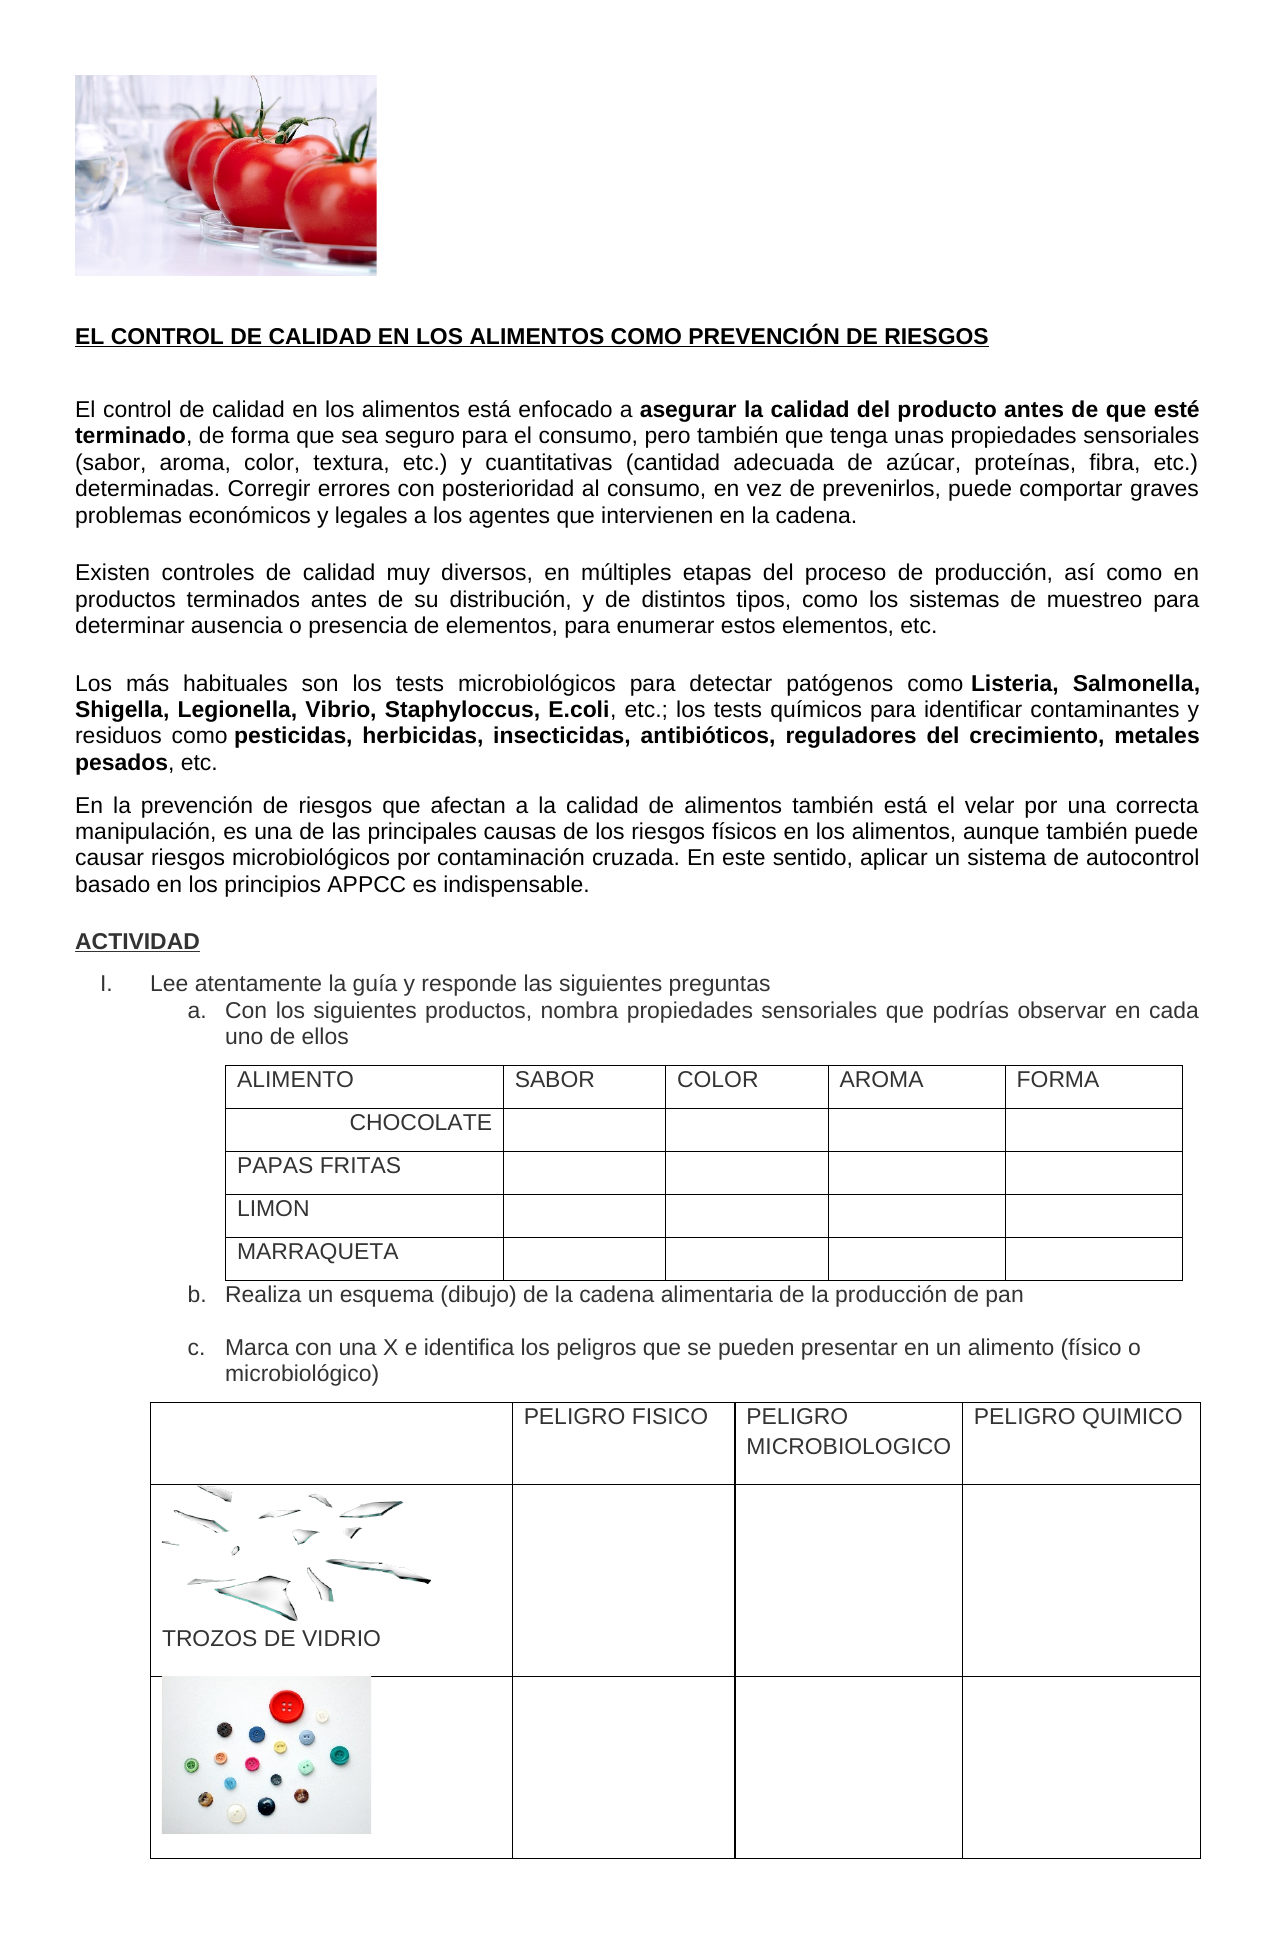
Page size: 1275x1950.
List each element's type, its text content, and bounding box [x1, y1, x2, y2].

table_cell CHOCOLATE [226, 1109, 503, 1151]
table_cell [666, 1238, 828, 1280]
table_cell [504, 1109, 665, 1151]
table_header COLOR [666, 1066, 828, 1108]
table_header FORMA [1006, 1066, 1182, 1108]
picture [161, 1485, 431, 1621]
list Lee atentamente la guía y responde las siguientes preguntas [112, 970, 1200, 997]
table_header SABOR [504, 1066, 665, 1108]
table_cell [829, 1195, 1005, 1237]
table_cell [829, 1238, 1005, 1280]
table_cell [1006, 1238, 1182, 1280]
table_cell [666, 1152, 828, 1194]
table_cell [504, 1195, 665, 1237]
table_cell [504, 1238, 665, 1280]
picture [75, 75, 377, 276]
list Realiza un esquema (dibujo) de la cadena alimentaria de la producción de pan [187, 1281, 1200, 1307]
table_cell [513, 1485, 734, 1676]
table_cell [829, 1152, 1005, 1194]
table_cell [829, 1109, 1005, 1151]
table_cell [736, 1677, 962, 1858]
text Los más habituales son los tests microbiológicos para detectar patógenos como Listeria, Salmonella, Shigella, Legionella, Vibrio, Staphyloccus, E.coli, etc.; los tests químicos para identificar contaminantes y residuos como pesticidas, herbicidas, insecticidas, antibióticos, reguladores del crecimiento, metales pesados, etc. [75, 669, 1200, 775]
table_header PELIGRO QUIMICO [963, 1403, 1200, 1484]
text El control de calidad en los alimentos está enfocado a asegurar la calidad del producto antes de que esté terminado, de forma que sea seguro para el consumo, pero también que tenga unas propiedades sensoriales (sabor, aroma, color, textura, etc.) y cuantitativas (cantidad adecuada de azúcar, proteínas, fibra, etc.) determinadas. Corregir errores con posterioridad al consumo, en vez de prevenirlos, puede comportar graves problemas económicos y legales a los agentes que intervienen en la cadena. [75, 396, 1200, 528]
list Con los siguientes productos, nombra propiedades sensoriales que podrías observar en cada uno de ellos [187, 997, 1200, 1049]
text En la prevención de riesgos que afectan a la calidad de alimentos también está el velar por una correcta manipulación, es una de las principales causas de los riesgos físicos en los alimentos, aunque también puede causar riesgos microbiológicos por contaminación cruzada. En este sentido, aplicar un sistema de autocontrol basado en los principios APPCC es indispensable. [75, 792, 1200, 897]
table_cell TROZOS DE VIDRIO [151, 1485, 512, 1676]
table_cell PAPAS FRITAS [226, 1152, 503, 1194]
table_cell [1006, 1109, 1182, 1151]
table_cell [666, 1109, 828, 1151]
table_header AROMA [829, 1066, 1005, 1108]
table_header ALIMENTO [226, 1066, 503, 1108]
text Existen controles de calidad muy diversos, en múltiples etapas del proceso de producción, así como en productos terminados antes de su distribución, y de distintos tipos, como los sistemas de muestreo para determinar ausencia o presencia de elementos, para enumerar estos elementos, etc. [75, 559, 1200, 638]
list Marca con una X e identifica los peligros que se pueden presentar en un alimento (físico o microbiológico) [187, 1334, 1200, 1386]
table_cell [1006, 1152, 1182, 1194]
table_cell BOTONES [151, 1677, 512, 1858]
table_cell [666, 1195, 828, 1237]
table_cell [1006, 1195, 1182, 1237]
table_cell [963, 1677, 1200, 1858]
table_cell [736, 1485, 962, 1676]
table_header PELIGRO MICROBIOLOGICO [736, 1403, 962, 1484]
table_cell [513, 1677, 734, 1858]
table_header [151, 1403, 512, 1484]
table_cell MARRAQUETA [226, 1238, 503, 1280]
table_cell [963, 1485, 1200, 1676]
table_cell LIMON [226, 1195, 503, 1237]
text EL CONTROL DE CALIDAD EN LOS ALIMENTOS COMO PREVENCIÓN DE RIESGOS [75, 323, 1200, 349]
text ACTIVIDAD [75, 928, 1200, 954]
picture [161, 1676, 372, 1834]
table_cell [504, 1152, 665, 1194]
table_header PELIGRO FISICO [513, 1403, 734, 1484]
